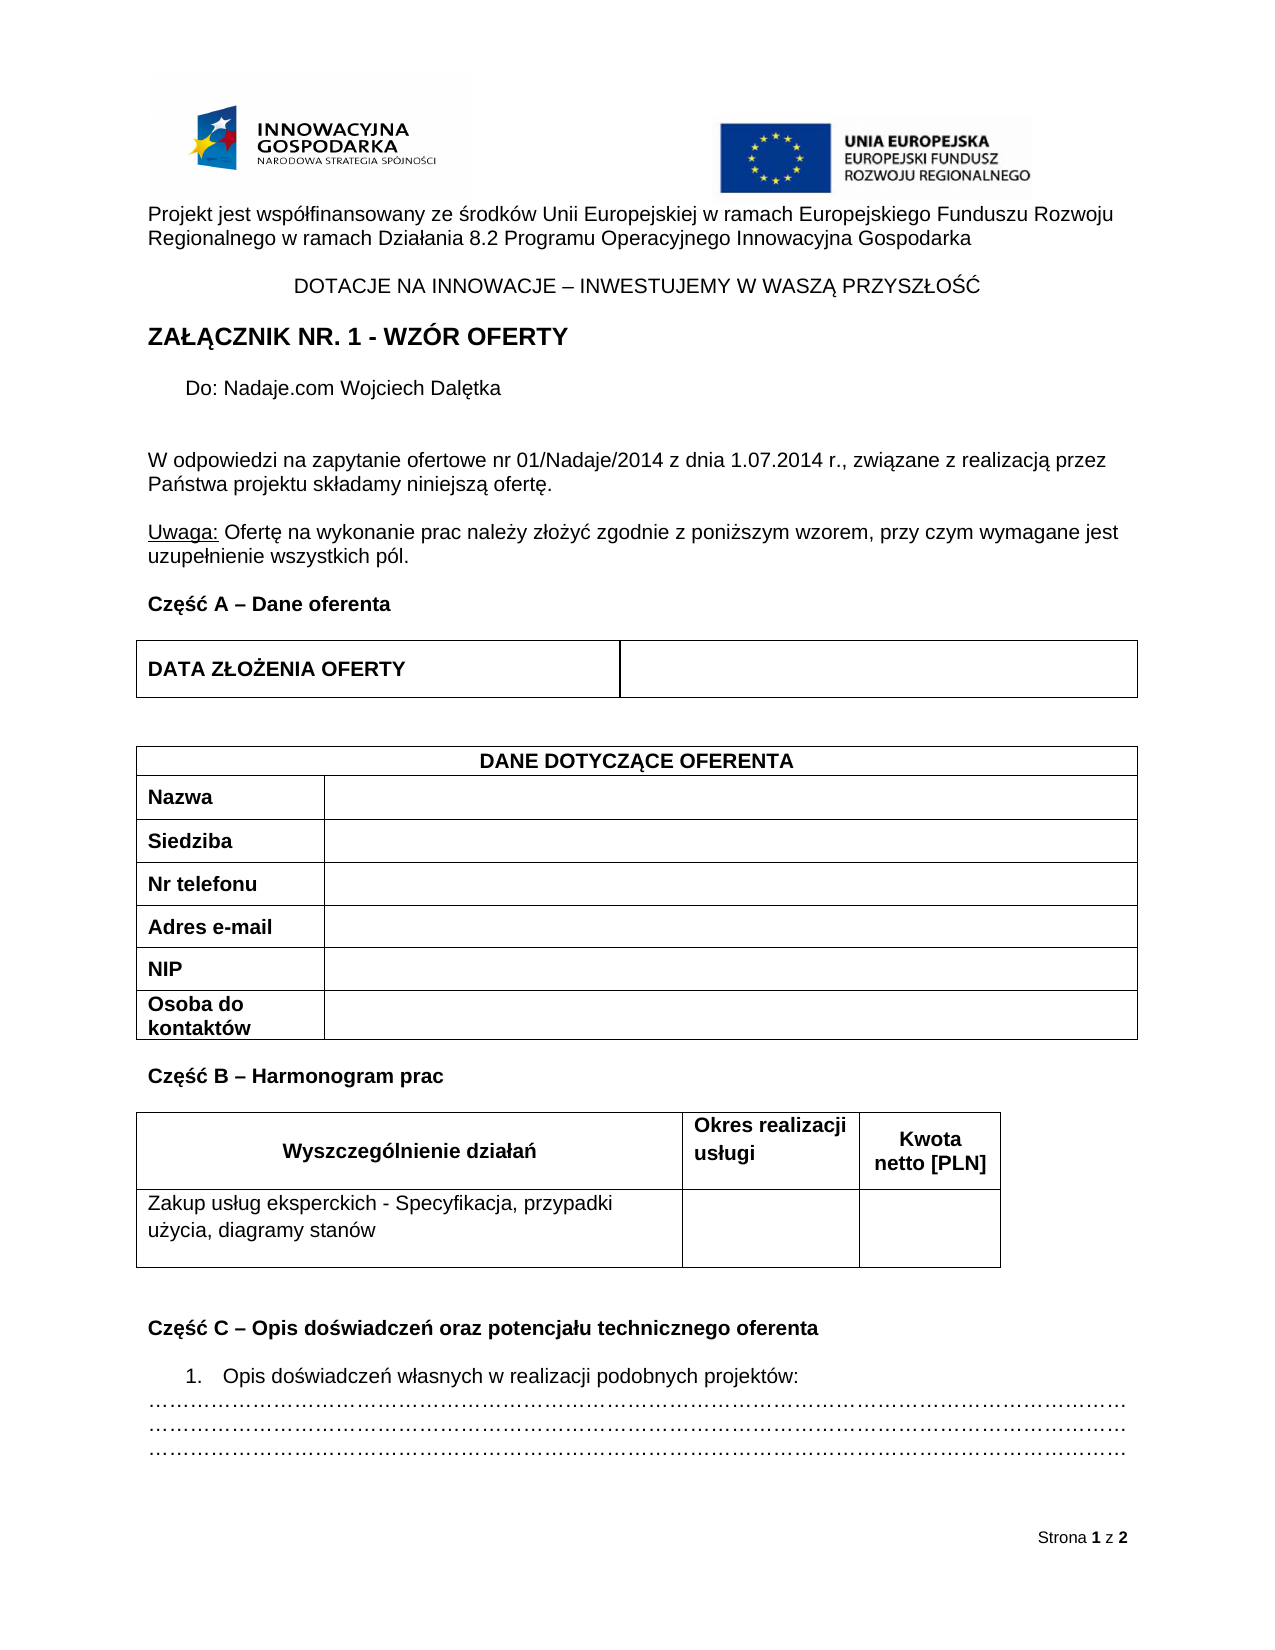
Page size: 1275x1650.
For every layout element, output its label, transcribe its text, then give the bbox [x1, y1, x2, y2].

table_cell Nr telefonu [137, 863, 324, 905]
table_cell Siedziba [137, 820, 324, 862]
table_cell Osoba do kontaktów [137, 991, 324, 1039]
table_cell Nazwa [137, 776, 324, 818]
picture [711, 114, 1032, 202]
table_cell [325, 948, 1137, 990]
table_cell Zakup usług eksperckich - Specyfikacja, przypadki użycia, diagramy stanów [137, 1190, 682, 1267]
text W odpowiedzi na zapytanie ofertowe nr 01/Nadaje/2014 z dnia 1.07.2014 r., związane z realizacją przez Państwa projektu składamy niniejszą ofertę. [148, 448, 1127, 496]
table_cell [325, 820, 1137, 862]
table_cell [325, 991, 1137, 1039]
table_cell NIP [137, 948, 324, 990]
picture [147, 73, 475, 202]
table_header [621, 641, 1137, 697]
table_cell [860, 1190, 1000, 1267]
table_cell [325, 863, 1137, 905]
text Część A – Dane oferenta [148, 592, 1127, 616]
table_header Kwota netto [PLN] [860, 1113, 1000, 1189]
list ZAŁĄCZNIK NR. 1 - WZÓR OFERTY [148, 322, 1127, 350]
table_header Wyszczególnienie działań [137, 1113, 682, 1189]
table_header DANE DOTYCZĄCE OFERENTA [137, 747, 1137, 774]
text Do: Nadaje.com Wojciech Dalętka [148, 376, 1127, 399]
table_cell [325, 776, 1137, 818]
text ……………………………………………………………………………………………………………………………………………………………………………………………………………………………………………………………………………………………………………………………………………………………………………………… [148, 1387, 1127, 1459]
list Opis doświadczeń własnych w realizacji podobnych projektów: [185, 1363, 1127, 1387]
table_cell [325, 906, 1137, 947]
table_header DATA ZŁOŻENIA OFERTY [137, 641, 619, 697]
text Część B – Harmonogram prac [148, 1064, 1127, 1088]
table_cell [683, 1190, 859, 1267]
text Uwaga: Ofertę na wykonanie prac należy złożyć zgodnie z poniższym wzorem, przy czym wymagane jest uzupełnienie wszystkich pól. [148, 520, 1127, 568]
table_header Okres realizacji usługi [683, 1113, 859, 1189]
text Część C – Opis doświadczeń oraz potencjału technicznego oferenta [148, 1316, 1127, 1339]
table_cell Adres e-mail [137, 906, 324, 947]
